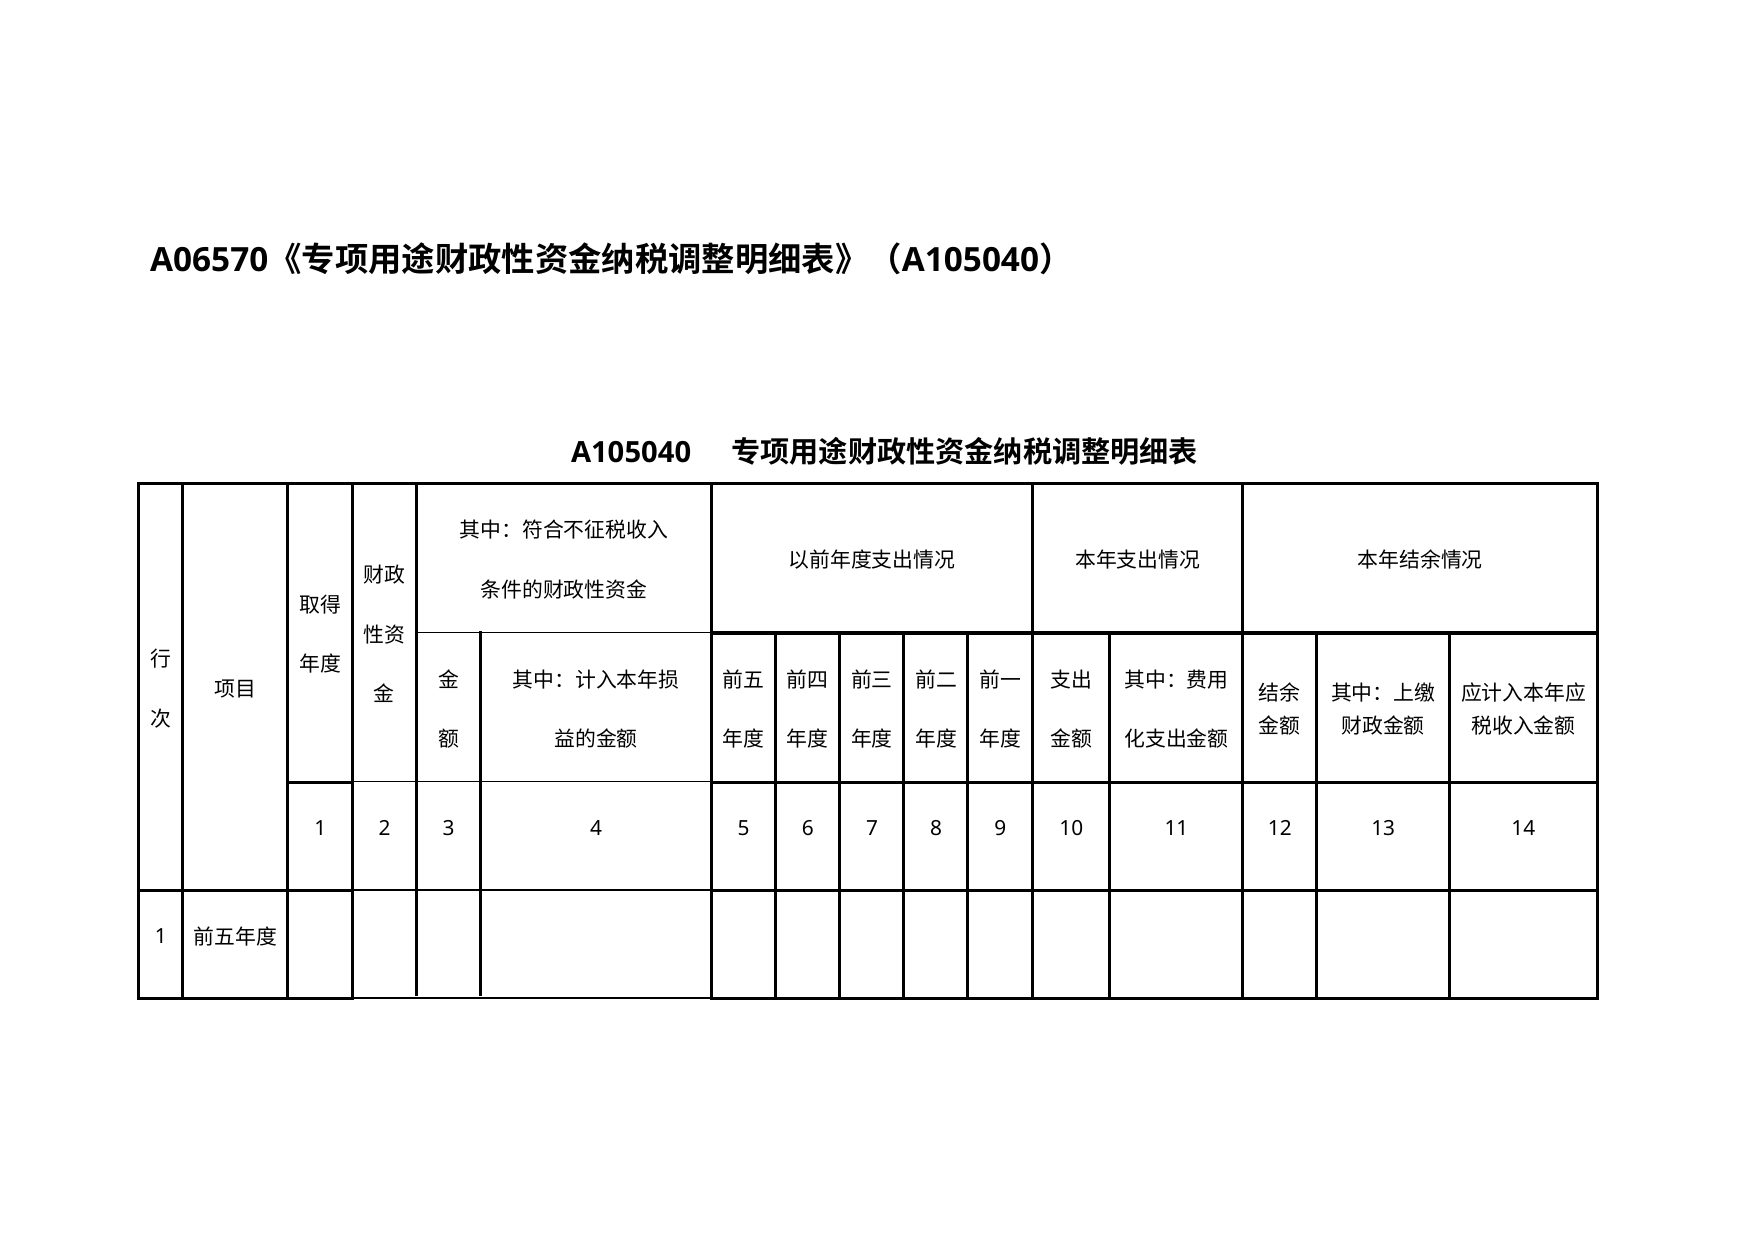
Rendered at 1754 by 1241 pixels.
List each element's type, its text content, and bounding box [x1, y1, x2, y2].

table_cell [480, 891, 710, 997]
table_cell 前四 年度 [777, 635, 838, 781]
table_cell 其中：费用 化支出金额 [1111, 635, 1241, 781]
table_cell 其中：计入本年损 益的金额 [482, 633, 710, 781]
table_cell 5 [713, 784, 774, 889]
text A06570《专项用途财政性资金纳税调整明细表》（A105040） [150, 225, 1604, 290]
table_cell 1 [289, 784, 351, 889]
table_cell 13 [1318, 784, 1448, 889]
table_header 以前年度支出情况 [713, 485, 1031, 631]
table_cell [1034, 892, 1108, 997]
table_cell 支出 金额 [1034, 635, 1108, 781]
table_cell [1318, 892, 1448, 997]
table_cell [1451, 892, 1596, 997]
table_cell 应计入本年应税收入金额 [1451, 635, 1596, 781]
table_cell [354, 891, 416, 997]
table_header 本年支出情况 [1034, 485, 1241, 631]
table_cell 10 [1034, 784, 1108, 889]
table_cell 7 [841, 784, 902, 889]
table_cell 14 [1451, 784, 1596, 889]
table_header 项目 [184, 485, 286, 889]
table_cell 结余金额 [1244, 635, 1315, 781]
table_cell 2 [354, 782, 415, 889]
table_cell [1111, 892, 1241, 997]
table_cell [416, 891, 480, 997]
table_cell [777, 892, 838, 997]
table_cell 11 [1111, 784, 1241, 889]
table_cell [289, 892, 351, 997]
table_header 其中：符合不征税收入 条件的财政性资金 [418, 485, 710, 631]
table_cell [969, 892, 1031, 997]
table_cell 12 [1244, 784, 1315, 889]
table_cell 前五 年度 [713, 635, 774, 781]
table_cell [1244, 892, 1315, 997]
table_cell 4 [482, 782, 710, 889]
table_cell 前一 年度 [969, 635, 1031, 781]
table_cell [905, 892, 966, 997]
table_cell 9 [969, 784, 1031, 889]
table_cell 其中：上缴财政金额 [1318, 635, 1448, 781]
table_header 财政 性资 金 [354, 485, 415, 781]
table_cell 前三 年度 [841, 635, 902, 781]
table_cell 金 额 [418, 633, 479, 781]
table_cell 1 [140, 892, 181, 997]
table_header 行 次 [140, 485, 181, 889]
table_cell 6 [777, 784, 838, 889]
table_header 本年结余情况 [1244, 485, 1596, 631]
table_cell 前五年度 [184, 892, 286, 997]
table_cell 前二 年度 [905, 635, 966, 781]
table_cell [713, 892, 774, 997]
table_cell [841, 892, 902, 997]
table_cell 3 [418, 782, 479, 889]
table_cell 8 [905, 784, 966, 889]
table_header 取得 年度 [289, 485, 351, 781]
text A105040 专项用途财政性资金纳税调整明细表 [150, 417, 1604, 482]
